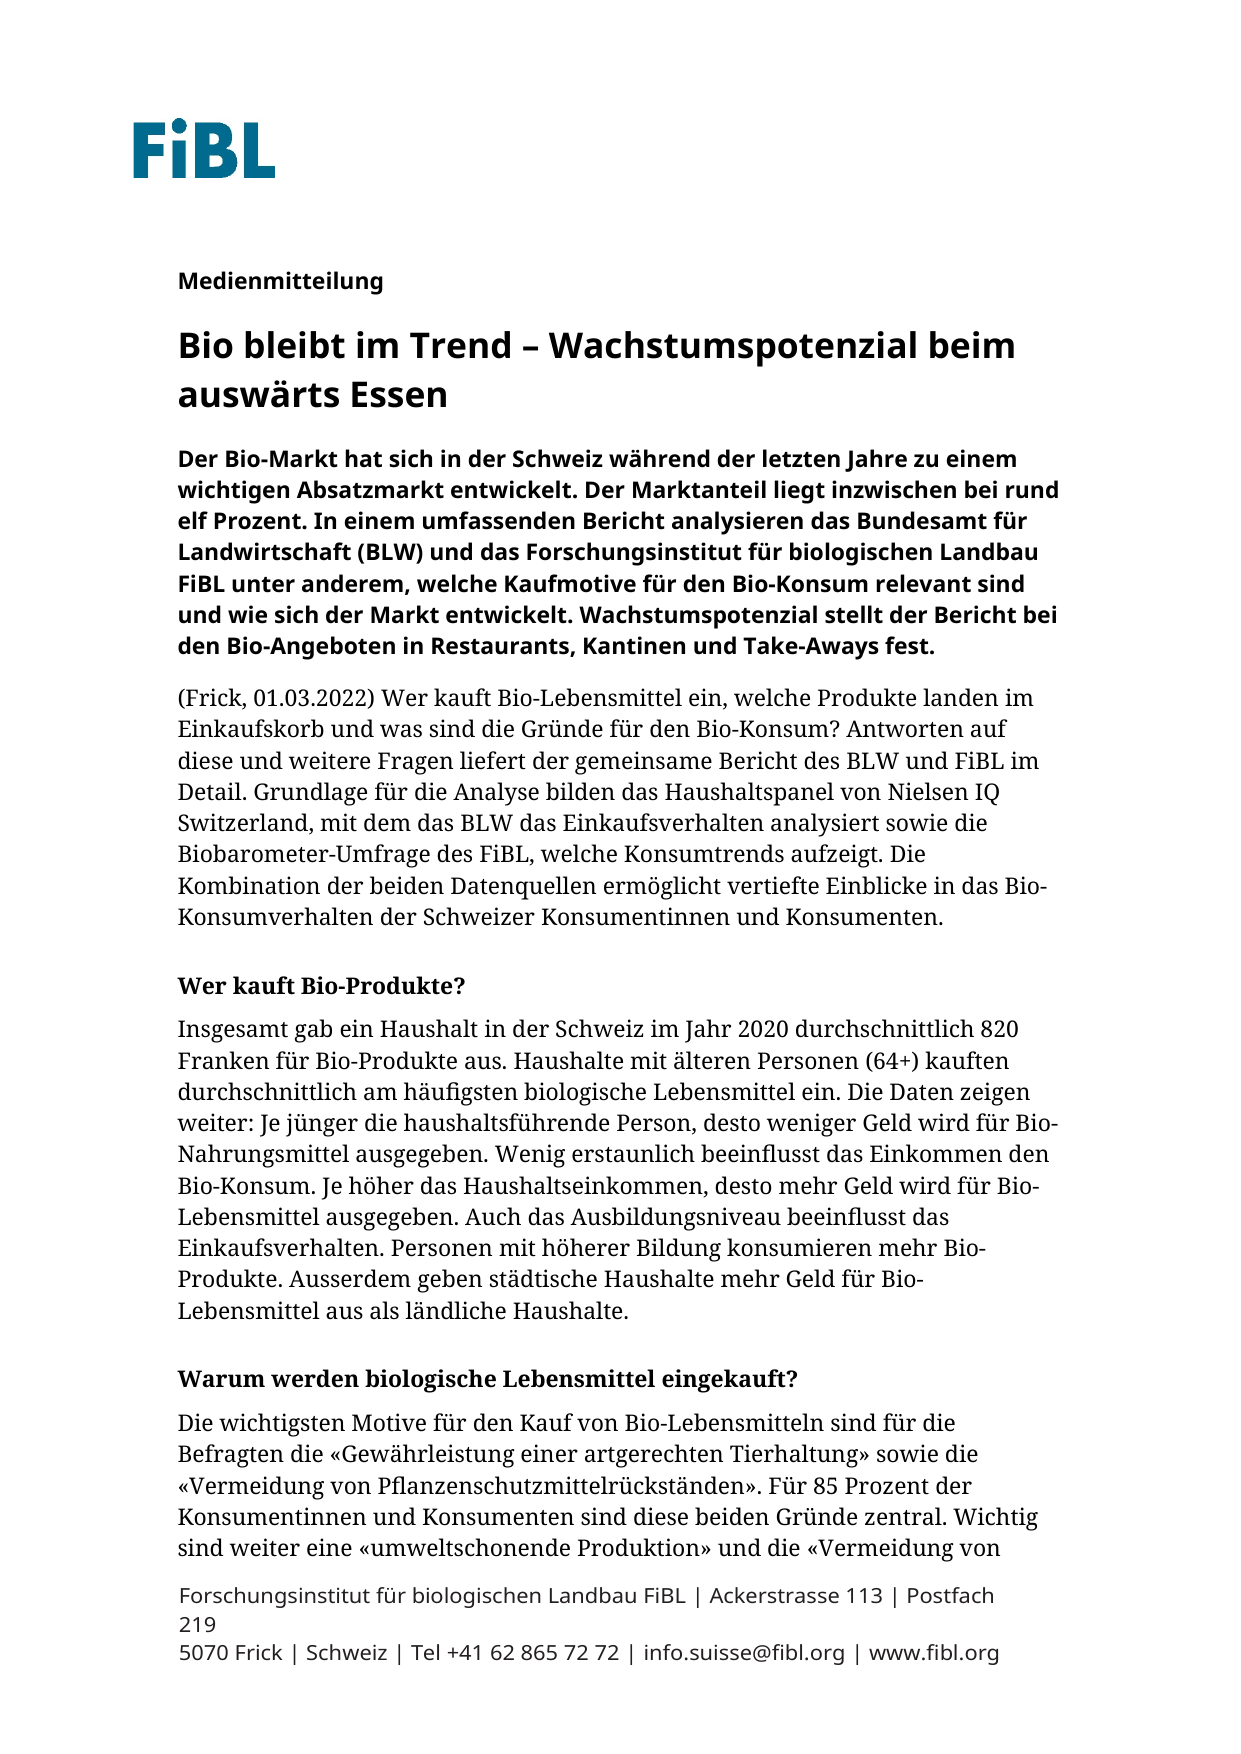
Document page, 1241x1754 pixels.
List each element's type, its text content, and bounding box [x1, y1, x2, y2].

picture [133, 118, 275, 178]
text Warum werden biologische Lebensmittel eingekauft? [177, 1363, 1063, 1394]
text (Frick, 01.03.2022) Wer kauft Bio-Lebensmittel ein, welche Produkte landen im Einkaufskorb und was sind die Gründe für den Bio-Konsum? Antworten auf diese und weitere Fragen liefert der gemeinsame Bericht des BLW und FiBL im Detail. Grundlage für die Analyse bilden das Haushaltspanel von Nielsen IQ Switzerland, mit dem das BLW das Einkaufsverhalten analysiert sowie die Biobarometer-Umfrage des FiBL, welche Konsumtrends aufzeigt. Die Kombination der beiden Datenquellen ermöglicht vertiefte Einblicke in das Bio-Konsumverhalten der Schweizer Konsumentinnen und Konsumenten. [177, 682, 1063, 932]
text Der Bio-Markt hat sich in der Schweiz während der letzten Jahre zu einem wichtigen Absatzmarkt entwickelt. Der Marktanteil liegt inzwischen bei rund elf Prozent. In einem umfassenden Bericht analysieren das Bundesamt für Landwirtschaft (BLW) und das Forschungsinstitut für biologischen Landbau FiBL unter anderem, welche Kaufmotive für den Bio-Konsum relevant sind und wie sich der Markt entwickelt. Wachstumspotenzial stellt der Bericht bei den Bio-Angeboten in Restaurants, Kantinen und Take-Aways fest. [177, 442, 1063, 661]
text Wer kauft Bio-Produkte? [177, 969, 1063, 1001]
text Insgesamt gab ein Haushalt in der Schweiz im Jahr 2020 durchschnittlich 820 Franken für Bio-Produkte aus. Haushalte mit älteren Personen (64+) kauften durchschnittlich am häufigsten biologische Lebensmittel ein. Die Daten zeigen weiter: Je jünger die haushaltsführende Person, desto weniger Geld wird für Bio-Nahrungsmittel ausgegeben. Wenig erstaunlich beeinflusst das Einkommen den Bio-Konsum. Je höher das Haushaltseinkommen, desto mehr Geld wird für Bio-Lebensmittel ausgegeben. Auch das Ausbildungsniveau beeinflusst das Einkaufsverhalten. Personen mit höherer Bildung konsumieren mehr Bio-Produkte. Ausserdem geben städtische Haushalte mehr Geld für Bio-Lebensmittel aus als ländliche Haushalte. [177, 1013, 1063, 1326]
picture [210, 134, 219, 144]
text Bio bleibt im Trend – Wachstumspotenzial beim auswärts Essen [177, 321, 1063, 417]
text Medienmitteilung [177, 265, 1063, 296]
picture [210, 156, 222, 167]
